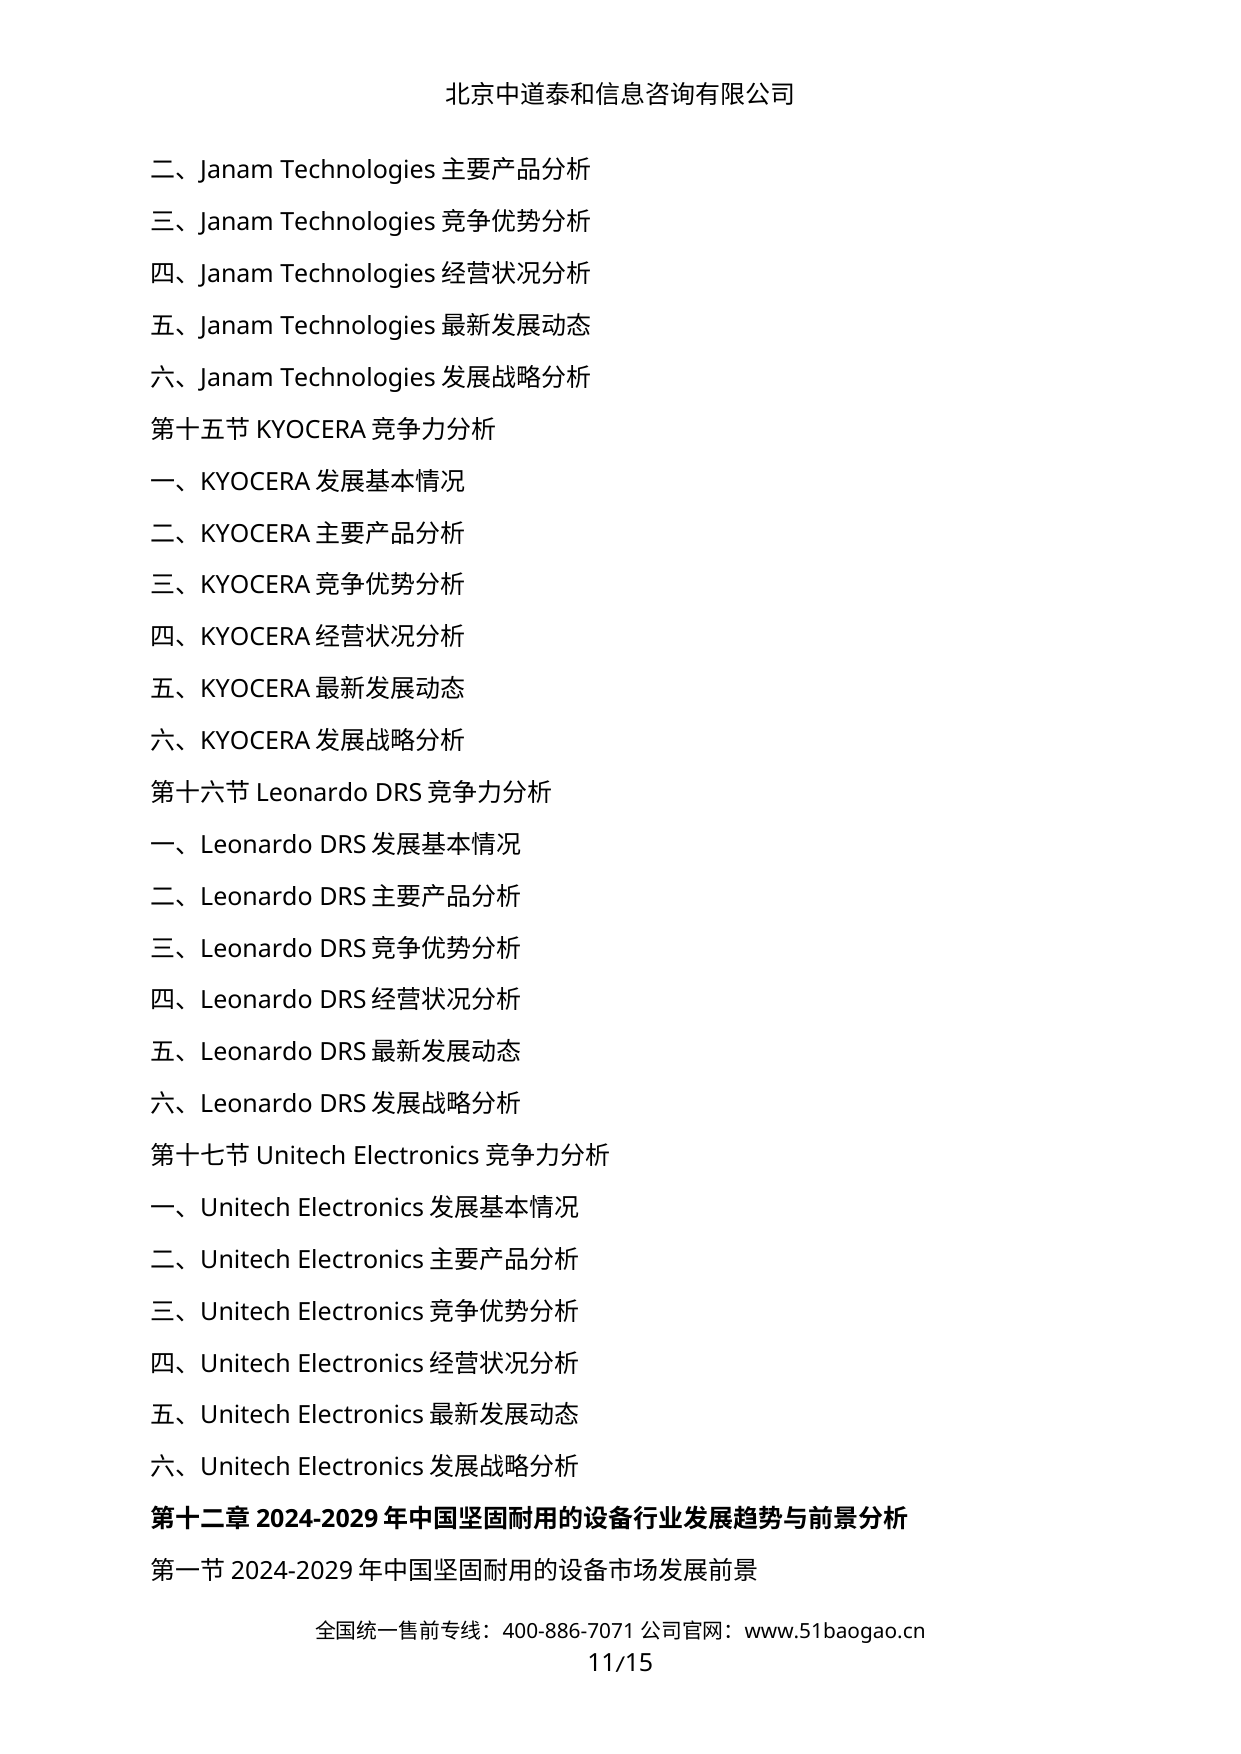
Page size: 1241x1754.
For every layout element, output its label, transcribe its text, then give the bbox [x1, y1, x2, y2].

text 三、Leonardo DRS竞争优势分析 [150, 928, 1090, 964]
text 第一节 2024-2029年中国坚固耐用的设备市场发展前景 [150, 1551, 1090, 1587]
text 六、Leonardo DRS发展战略分析 [150, 1084, 1090, 1120]
text 二、KYOCERA主要产品分析 [150, 513, 1090, 549]
text 三、Unitech Electronics竞争优势分析 [150, 1291, 1090, 1327]
text 第十六节 Leonardo DRS竞争力分析 [150, 772, 1090, 809]
text 第十二章 2024-2029年中国坚固耐用的设备行业发展趋势与前景分析 [150, 1499, 1090, 1535]
text 三、KYOCERA竞争优势分析 [150, 565, 1090, 601]
text 二、Janam Technologies主要产品分析 [150, 150, 1090, 186]
text 第十七节 Unitech Electronics竞争力分析 [150, 1136, 1090, 1172]
text 第十五节 KYOCERA竞争力分析 [150, 409, 1090, 446]
text 三、Janam Technologies竞争优势分析 [150, 202, 1090, 238]
text 五、Unitech Electronics最新发展动态 [150, 1395, 1090, 1431]
text 一、Unitech Electronics发展基本情况 [150, 1187, 1090, 1224]
text 五、Leonardo DRS最新发展动态 [150, 1032, 1090, 1068]
text 五、Janam Technologies最新发展动态 [150, 306, 1090, 342]
text 六、Janam Technologies发展战略分析 [150, 357, 1090, 394]
text 五、KYOCERA最新发展动态 [150, 669, 1090, 705]
text 四、Unitech Electronics经营状况分析 [150, 1343, 1090, 1379]
text 六、Unitech Electronics发展战略分析 [150, 1447, 1090, 1483]
text 六、KYOCERA发展战略分析 [150, 721, 1090, 757]
text 二、Unitech Electronics主要产品分析 [150, 1239, 1090, 1276]
text 四、Leonardo DRS经营状况分析 [150, 980, 1090, 1016]
text 四、Janam Technologies经营状况分析 [150, 254, 1090, 290]
text 一、Leonardo DRS发展基本情况 [150, 824, 1090, 861]
text 一、KYOCERA发展基本情况 [150, 461, 1090, 497]
text 二、Leonardo DRS主要产品分析 [150, 876, 1090, 912]
text 四、KYOCERA经营状况分析 [150, 617, 1090, 653]
